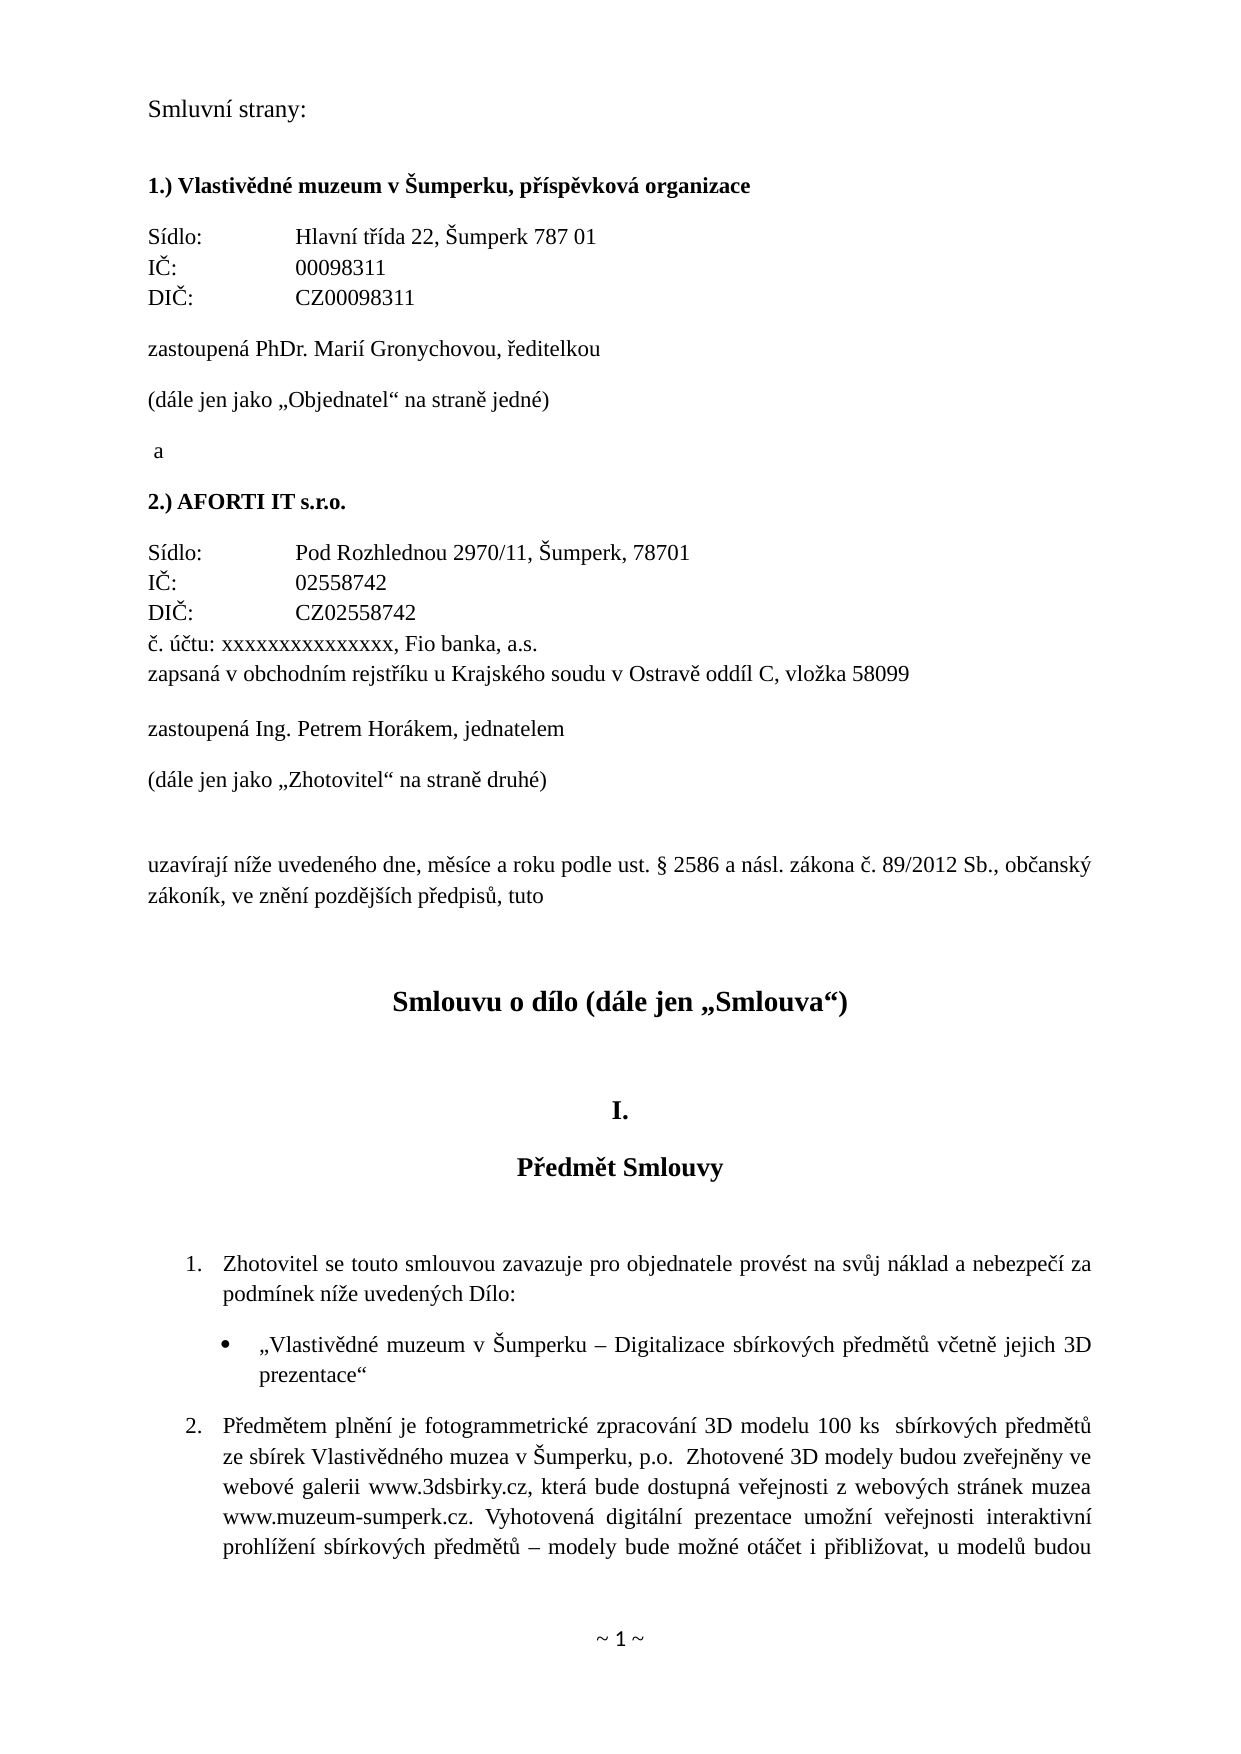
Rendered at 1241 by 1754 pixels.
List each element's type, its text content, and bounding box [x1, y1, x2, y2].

subtitle Smluvní strany: [148, 94, 1093, 123]
subtitle I. [148, 1094, 1093, 1125]
text a [148, 437, 1093, 463]
list Zhotovitel se touto smlouvou zavazuje pro objednatele provést na svůj náklad a nebezpečí za podmínek níže uvedených Dílo: [185, 1250, 1093, 1307]
text 2.) AFORTI IT s.r.o. [148, 488, 1093, 514]
text Sídlo: Hlavní třída 22, Šumperk 787 01 IČ: 00098311 DIČ: CZ00098311 [148, 223, 1093, 310]
text Sídlo: Pod Rozhlednou 2970/11, Šumperk, 78701 IČ: 02558742 DIČ: CZ02558742 č. účtu: xxxxxxxxxxxxxxx, Fio banka, a.s. zapsaná v obchodním rejstříku u Krajského soudu v Ostravě oddíl C, vložka 58099 [148, 539, 1093, 686]
text Smlouvu o dílo (dále jen „Smlouva“) [148, 984, 1093, 1017]
text (dále jen jako „Objednatel“ na straně jedné) [148, 386, 1093, 412]
text zastoupená Ing. Petrem Horákem, jednatelem [148, 715, 1093, 741]
subtitle Předmět Smlouvy [148, 1151, 1093, 1182]
text 1.) Vlastivědné muzeum v Šumperku, příspěvková organizace [148, 172, 1093, 199]
text (dále jen jako „Zhotovitel“ na straně druhé) [148, 766, 1093, 792]
text uzavírají níže uvedeného dne, měsíce a roku podle ust. § 2586 a násl. zákona č. 89/2012 Sb., občanský zákoník, ve znění pozdějších předpisů, tuto [148, 851, 1093, 908]
list „Vlastivědné muzeum v Šumperku – Digitalizace sbírkových předmětů včetně jejich 3D prezentace“ [221, 1331, 1093, 1388]
text zastoupená PhDr. Marií Gronychovou, ředitelkou [148, 335, 1093, 361]
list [185, 1412, 1093, 1560]
